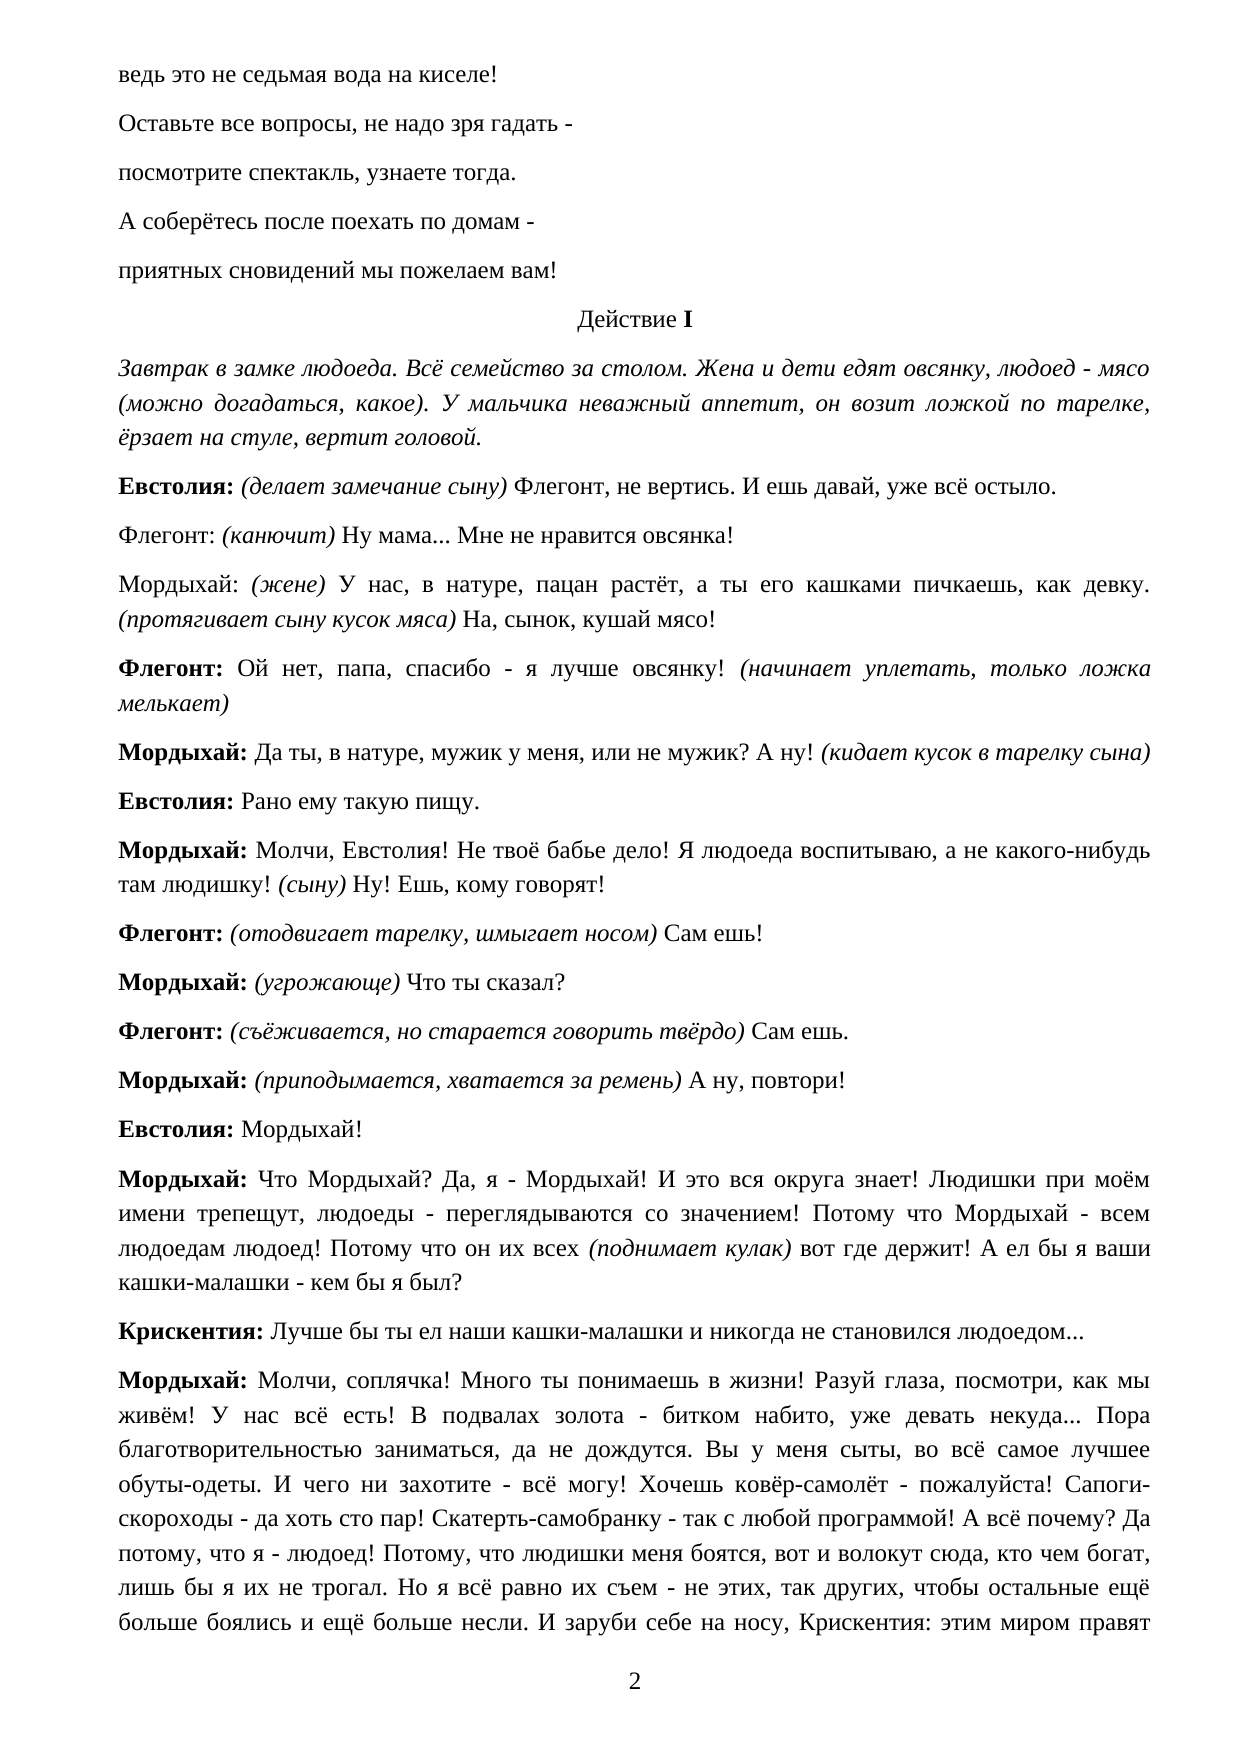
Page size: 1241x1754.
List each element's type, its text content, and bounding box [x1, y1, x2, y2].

text Мордыхай: Да ты, в натуре, мужик у меня, или не мужик? А ну! (кидает кусок в тарелку сына) [118, 737, 1152, 765]
text Флегонт: (канючит) Ну мама... Мне не нравится овсянка! [118, 521, 1152, 549]
text Мордыхай: Что Мордыхай? Да, я - Мордыхай! И это вся округа знает! Людишки при моём имени трепещут, людоеды - переглядываются со значением! Потому что Мордыхай - всем людоедам людоед! Потому что он их всех (поднимает кулак) вот где держит! А ел бы я ваши кашки-малашки - кем бы я был? [118, 1164, 1152, 1296]
text посмотрите спектакль, узнаете тогда. [118, 157, 1152, 186]
text А соберётесь после поехать по домам - [118, 206, 1152, 235]
text Крискентия: Лучше бы ты ел наши кашки-малашки и никогда не становился людоедом... [118, 1316, 1152, 1345]
text Флегонт: (съёживается, но старается говорить твёрдо) Сам ешь. [118, 1016, 1152, 1045]
text Завтрак в замке людоеда. Всё семейство за столом. Жена и дети едят овсянку, людоед - мясо (можно догадаться, какое). У мальчика неважный аппетит, он возит ложкой по тарелке, ёрзает на стуле, вертит головой. [118, 353, 1152, 451]
text Евстолия: Рано ему такую пищу. [118, 786, 1152, 814]
text Мордыхай: (жене) У нас, в натуре, пацан растёт, а ты его кашками пичкаешь, как девку. (протягивает сыну кусок мяса) На, сынок, кушай мясо! [118, 569, 1152, 633]
text Евстолия: (делает замечание сыну) Флегонт, не вертись. И ешь давай, уже всё остыло. [118, 471, 1152, 500]
text Евстолия: Мордыхай! [118, 1114, 1152, 1143]
text Мордыхай: Молчи, Евстолия! Не твоё бабье дело! Я людоеда воспитываю, а не какого-нибудь там людишку! (сыну) Ну! Ешь, кому говорят! [118, 835, 1152, 898]
text ведь это не седьмая вода на киселе! [118, 59, 1152, 88]
text Флегонт: (отодвигает тарелку, шмыгает носом) Сам ешь! [118, 918, 1152, 947]
text приятных сновидений мы пожелаем вам! [118, 255, 1152, 284]
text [118, 1365, 1152, 1635]
text Флегонт: Ой нет, папа, спасибо - я лучше овсянку! (начинает уплетать, только ложка мелькает) [118, 653, 1152, 716]
text Мордыхай: (приподымается, хватается за ремень) А ну, повтори! [118, 1066, 1152, 1094]
text Мордыхай: (угрожающе) Что ты сказал? [118, 967, 1152, 996]
text Действие I [118, 304, 1152, 333]
text Оставьте все вопросы, не надо зря гадать - [118, 108, 1152, 137]
